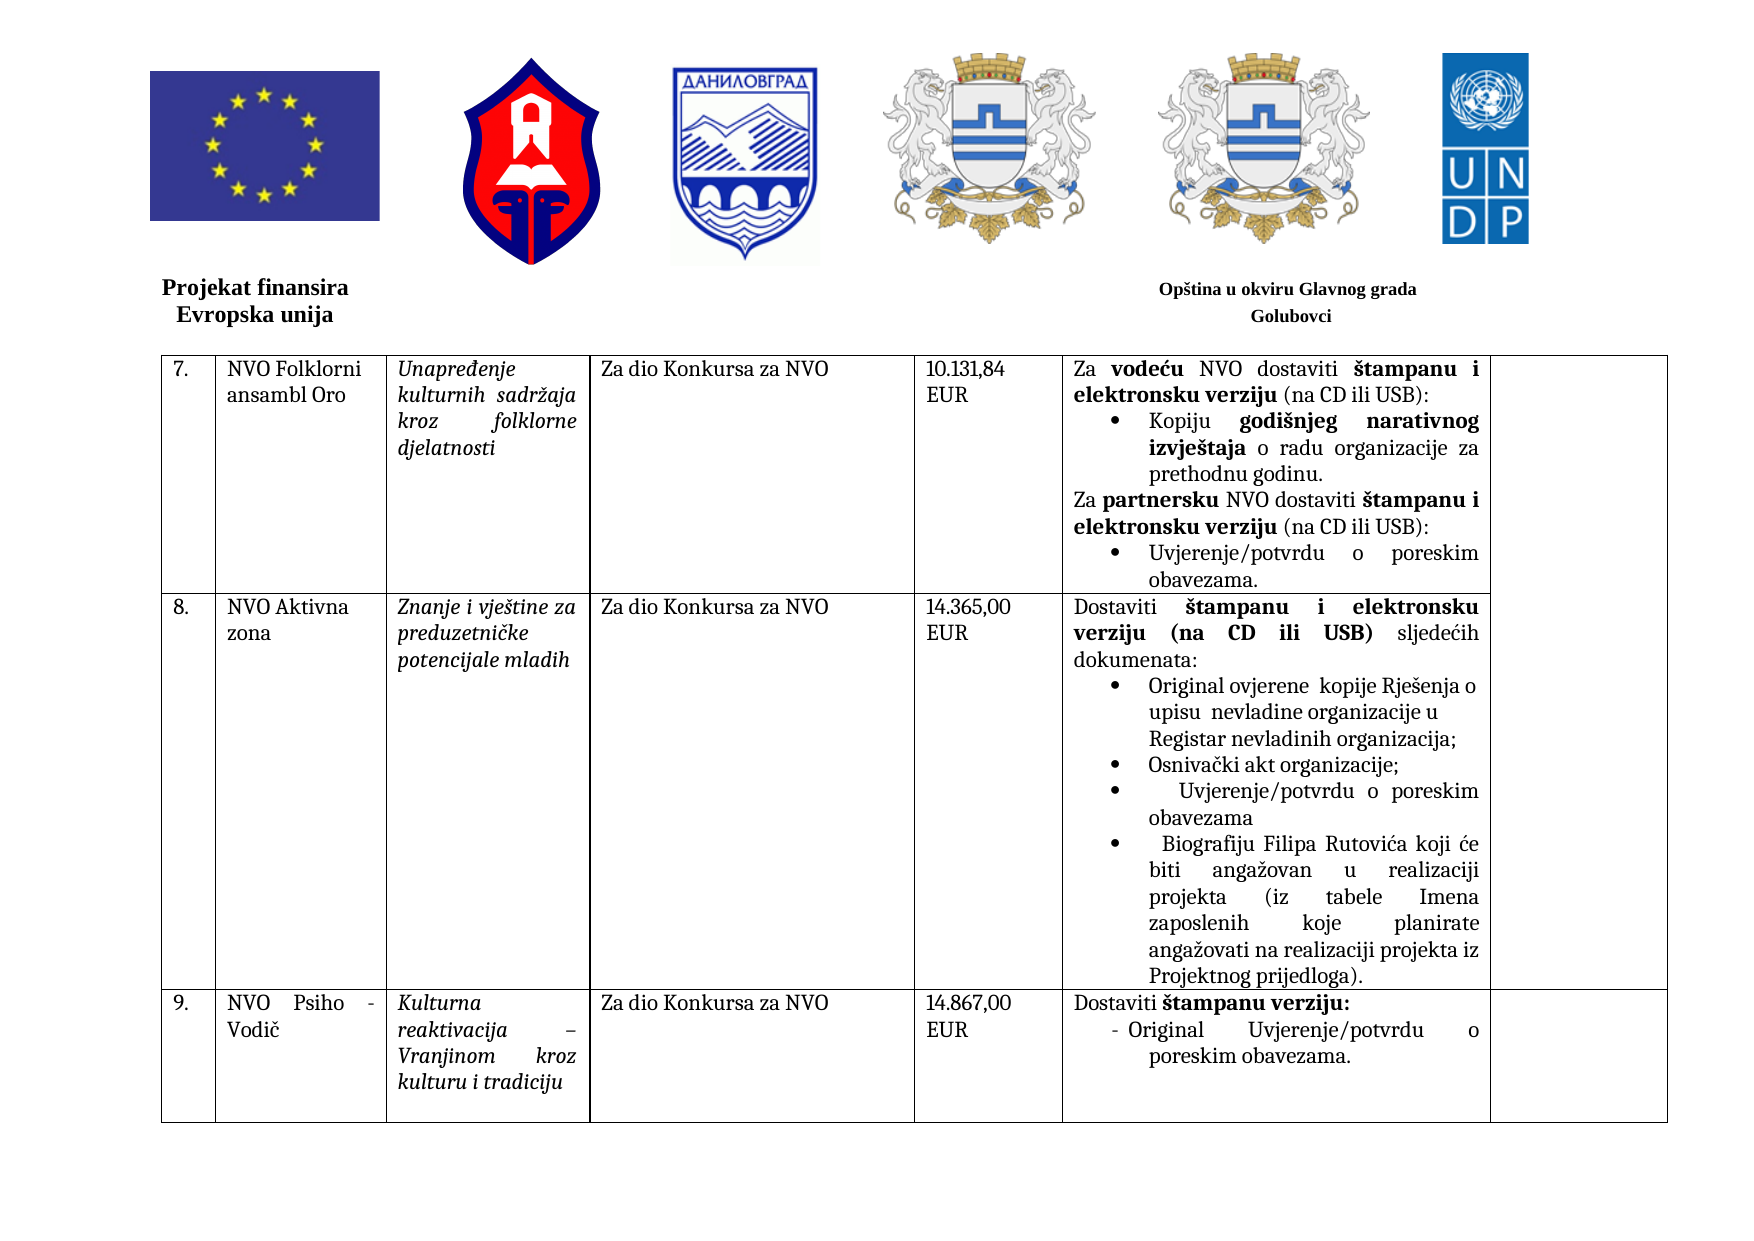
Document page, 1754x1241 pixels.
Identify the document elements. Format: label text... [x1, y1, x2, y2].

table_cell 7. [162, 356, 215, 593]
table_cell 9. [162, 990, 215, 1122]
table_cell 8. [162, 594, 215, 989]
table_cell 14.867,00 EUR [915, 990, 1062, 1122]
table_cell Za vodeću NVO dostaviti štampanu i elektronsku verziju (na CD ili USB): Kopiju godišnjeg narativnog izvještaja o radu organizacije za prethodnu godinu. Za partnersku NVO dostaviti štampanu i elektronsku verziju (na CD ili USB): Uvjerenje/potvrdu o poreskim obavezama. [1063, 356, 1490, 593]
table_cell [591, 990, 914, 1122]
table_cell Dostaviti štampanu verziju: Original Uvjerenje/potvrdu o poreskim obavezama. [1063, 990, 1490, 1122]
table_cell [1491, 990, 1667, 1122]
table_cell Dostaviti štampanu i elektronsku verziju (na CD ili USB) sljedećih dokumenata: Original ovjerene kopije Rješenja o upisu nevladine organizacije u Registar nevladinih organizacija; Osnivački akt organizacije; Uvjerenje/potvrdu o poreskim obavezama Biografiju Filipa Rutovića koji će biti angažovan u realizaciji projekta (iz tabele Imena zaposlenih koje planirate angažovati na realizaciji projekta iz Projektnog prijedloga). [1063, 594, 1490, 989]
table_cell NVO Folklorni ansambl Oro [216, 356, 386, 593]
table_cell NVO Psiho - Vodič [216, 990, 386, 1122]
table_cell Znanje i vještine za preduzetničke potencijale mladih [387, 594, 589, 989]
table_cell 10.131,84 EUR [915, 356, 1062, 593]
table_cell NVO Aktivna zona [216, 594, 386, 989]
table_cell Kulturna reaktivacija – Vranjinom kroz kulturu i tradiciju [387, 990, 589, 1122]
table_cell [591, 356, 914, 593]
table_cell Za dio Konkursa za NVO [591, 594, 914, 989]
table_cell Unapređenje kulturnih sadržaja kroz folklorne djelatnosti [387, 356, 589, 593]
table_cell 14.365,00 EUR [915, 594, 1062, 989]
